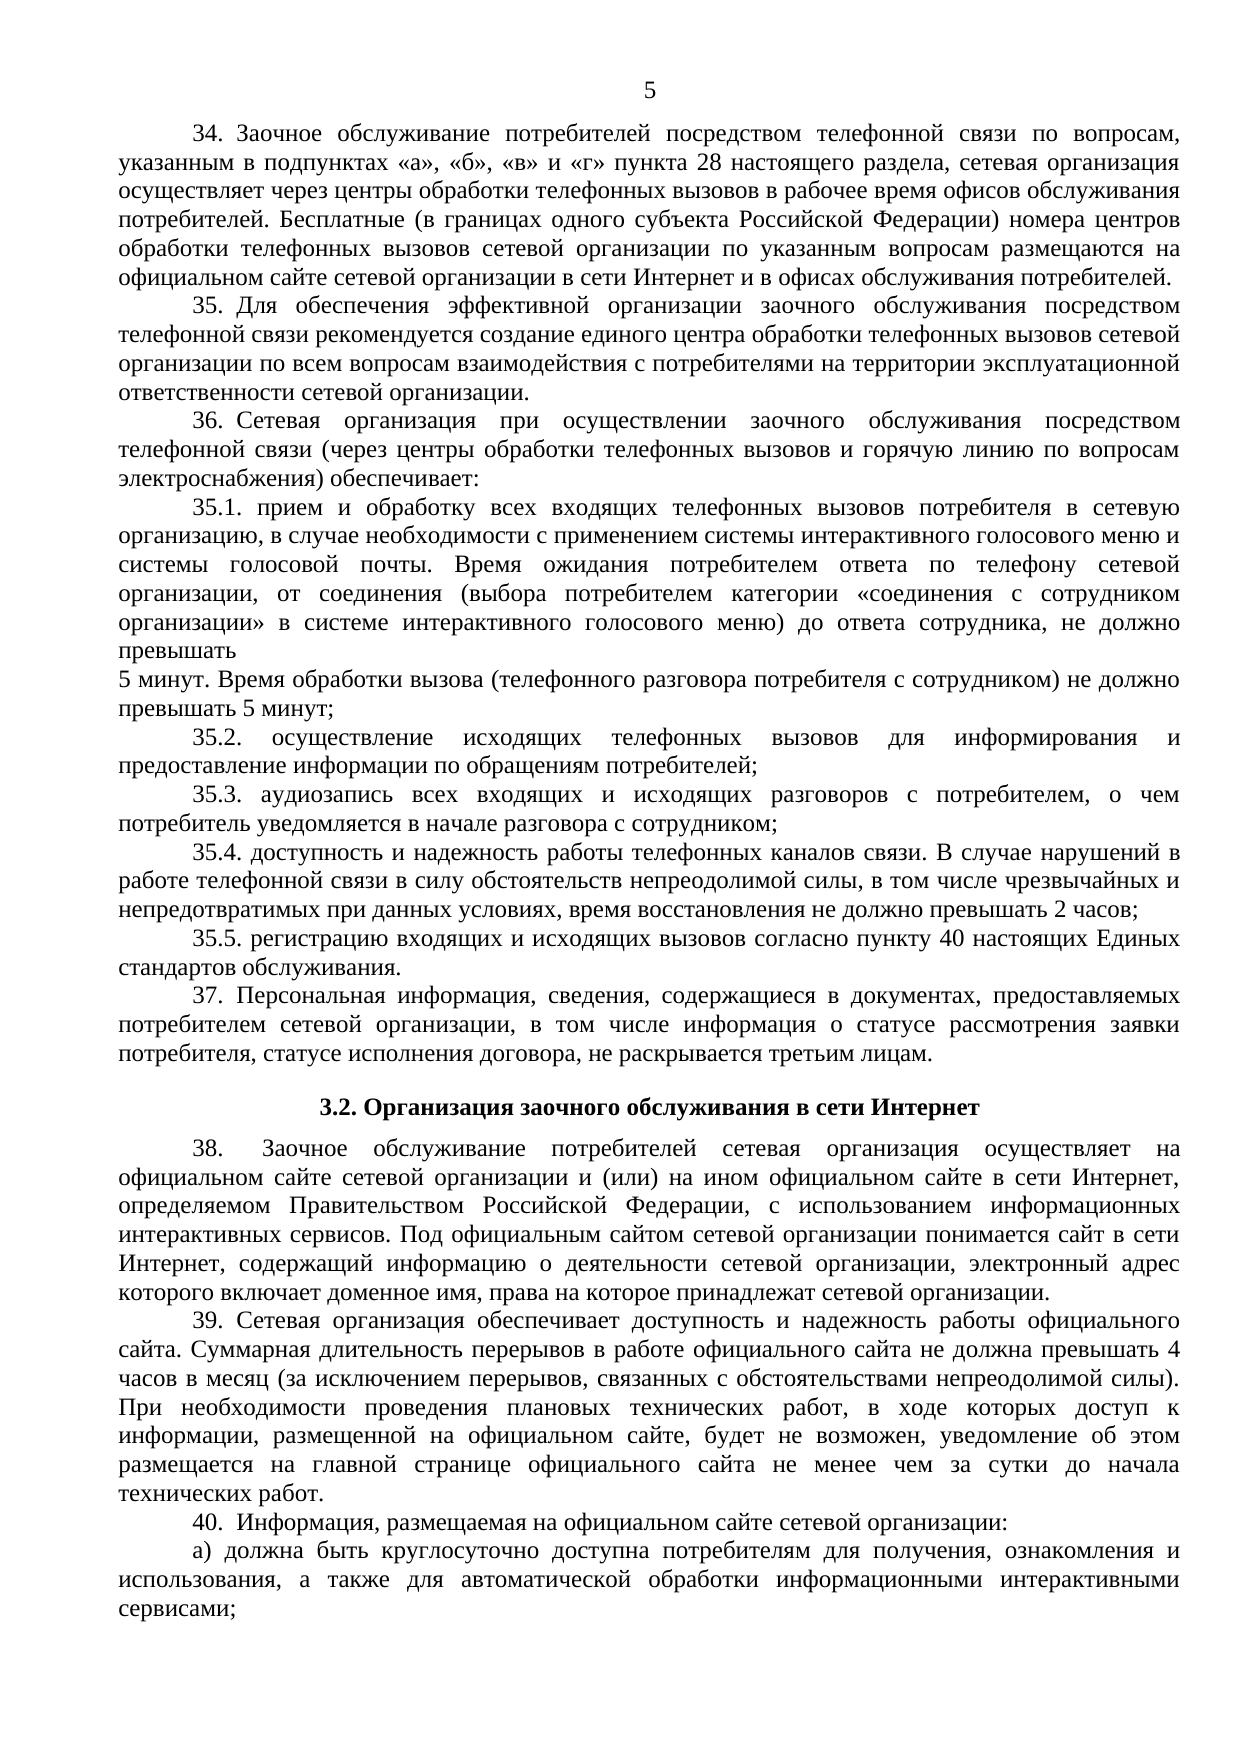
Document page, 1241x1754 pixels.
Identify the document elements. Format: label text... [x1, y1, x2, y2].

list Сетевая организация обеспечивает доступность и надежность работы официального сайта. Суммарная длительность перерывов в работе официального сайта не должна превышать 4 часов в месяц (за исключением перерывов, связанных с обстоятельствами непреодолимой силы). При необходимости проведения плановых технических работ, в ходе которых доступ к информации, размещенной на официальном сайте, будет не возможен, уведомление об этом размещается на главной странице официального сайта не менее чем за сутки до начала технических работ. [118, 1306, 1181, 1507]
text а) должна быть круглосуточно доступна потребителям для получения, ознакомления и использования, а также для автоматической обработки информационными интерактивными сервисами; [118, 1536, 1181, 1622]
list Для обеспечения эффективной организации заочного обслуживания посредством телефонной связи рекомендуется создание единого центра обработки телефонных вызовов сетевой организации по всем вопросам взаимодействия с потребителями на территории эксплуатационной ответственности сетевой организации. [118, 291, 1181, 406]
list Заочное обслуживание потребителей посредством телефонной связи по вопросам, указанным в подпунктах «а», «б», «в» и «г» пункта 28 настоящего раздела, сетевая организация осуществляет через центры обработки телефонных вызовов в рабочее время офисов обслуживания потребителей. Бесплатные (в границах одного субъекта Российской Федерации) номера центров обработки телефонных вызовов сетевой организации по указанным вопросам размещаются на официальном сайте сетевой организации в сети Интернет и в офисах обслуживания потребителей. [118, 118, 1181, 291]
text 35.1. прием и обработку всех входящих телефонных вызовов потребителя в сетевую организацию, в случае необходимости с применением системы интерактивного голосового меню и системы голосовой почты. Время ожидания потребителем ответа по телефону сетевой организации, от соединения (выбора потребителем категории «соединения с сотрудником организации» в системе интерактивного голосового меню) до ответа сотрудника, не должно превышать [118, 492, 1181, 664]
text 3.2. Организация заочного обслуживания в сети Интернет [118, 1092, 1181, 1121]
list Информация, размещаемая на официальном сайте сетевой организации: [118, 1507, 1181, 1536]
text 5 минут. Время обработки вызова (телефонного разговора потребителя с сотрудником) не должно превышать 5 минут; [118, 664, 1181, 722]
text 35.4. доступность и надежность работы телефонных каналов связи. В случае нарушений в работе телефонной связи в силу обстоятельств непреодолимой силы, в том числе чрезвычайных и непредотвратимых при данных условиях, время восстановления не должно превышать 2 часов; [118, 837, 1181, 923]
list Сетевая организация при осуществлении заочного обслуживания посредством телефонной связи (через центры обработки телефонных вызовов и горячую линию по вопросам электроснабжения) обеспечивает: [118, 406, 1181, 492]
text 35.2. осуществление исходящих телефонных вызовов для информирования и предоставление информации по обращениям потребителей; [118, 722, 1181, 779]
text 35.3. аудиозапись всех входящих и исходящих разговоров с потребителем, о чем потребитель уведомляется в начале разговора с сотрудником; [118, 779, 1181, 837]
list Заочное обслуживание потребителей сетевая организация осуществляет на официальном сайте сетевой организации и (или) на ином официальном сайте в сети Интернет, определяемом Правительством Российской Федерации, с использованием информационных интерактивных сервисов. Под официальным сайтом сетевой организации понимается сайт в сети Интернет, содержащий информацию о деятельности сетевой организации, электронный адрес которого включает доменное имя, права на которое принадлежат сетевой организации. [118, 1133, 1181, 1306]
text 35.5. регистрацию входящих и исходящих вызовов согласно пункту 40 настоящих Единых стандартов обслуживания. [118, 923, 1181, 981]
list Персональная информация, сведения, содержащиеся в документах, предоставляемых потребителем сетевой организации, в том числе информация о статусе рассмотрения заявки потребителя, статусе исполнения договора, не раскрывается третьим лицам. [118, 981, 1181, 1067]
